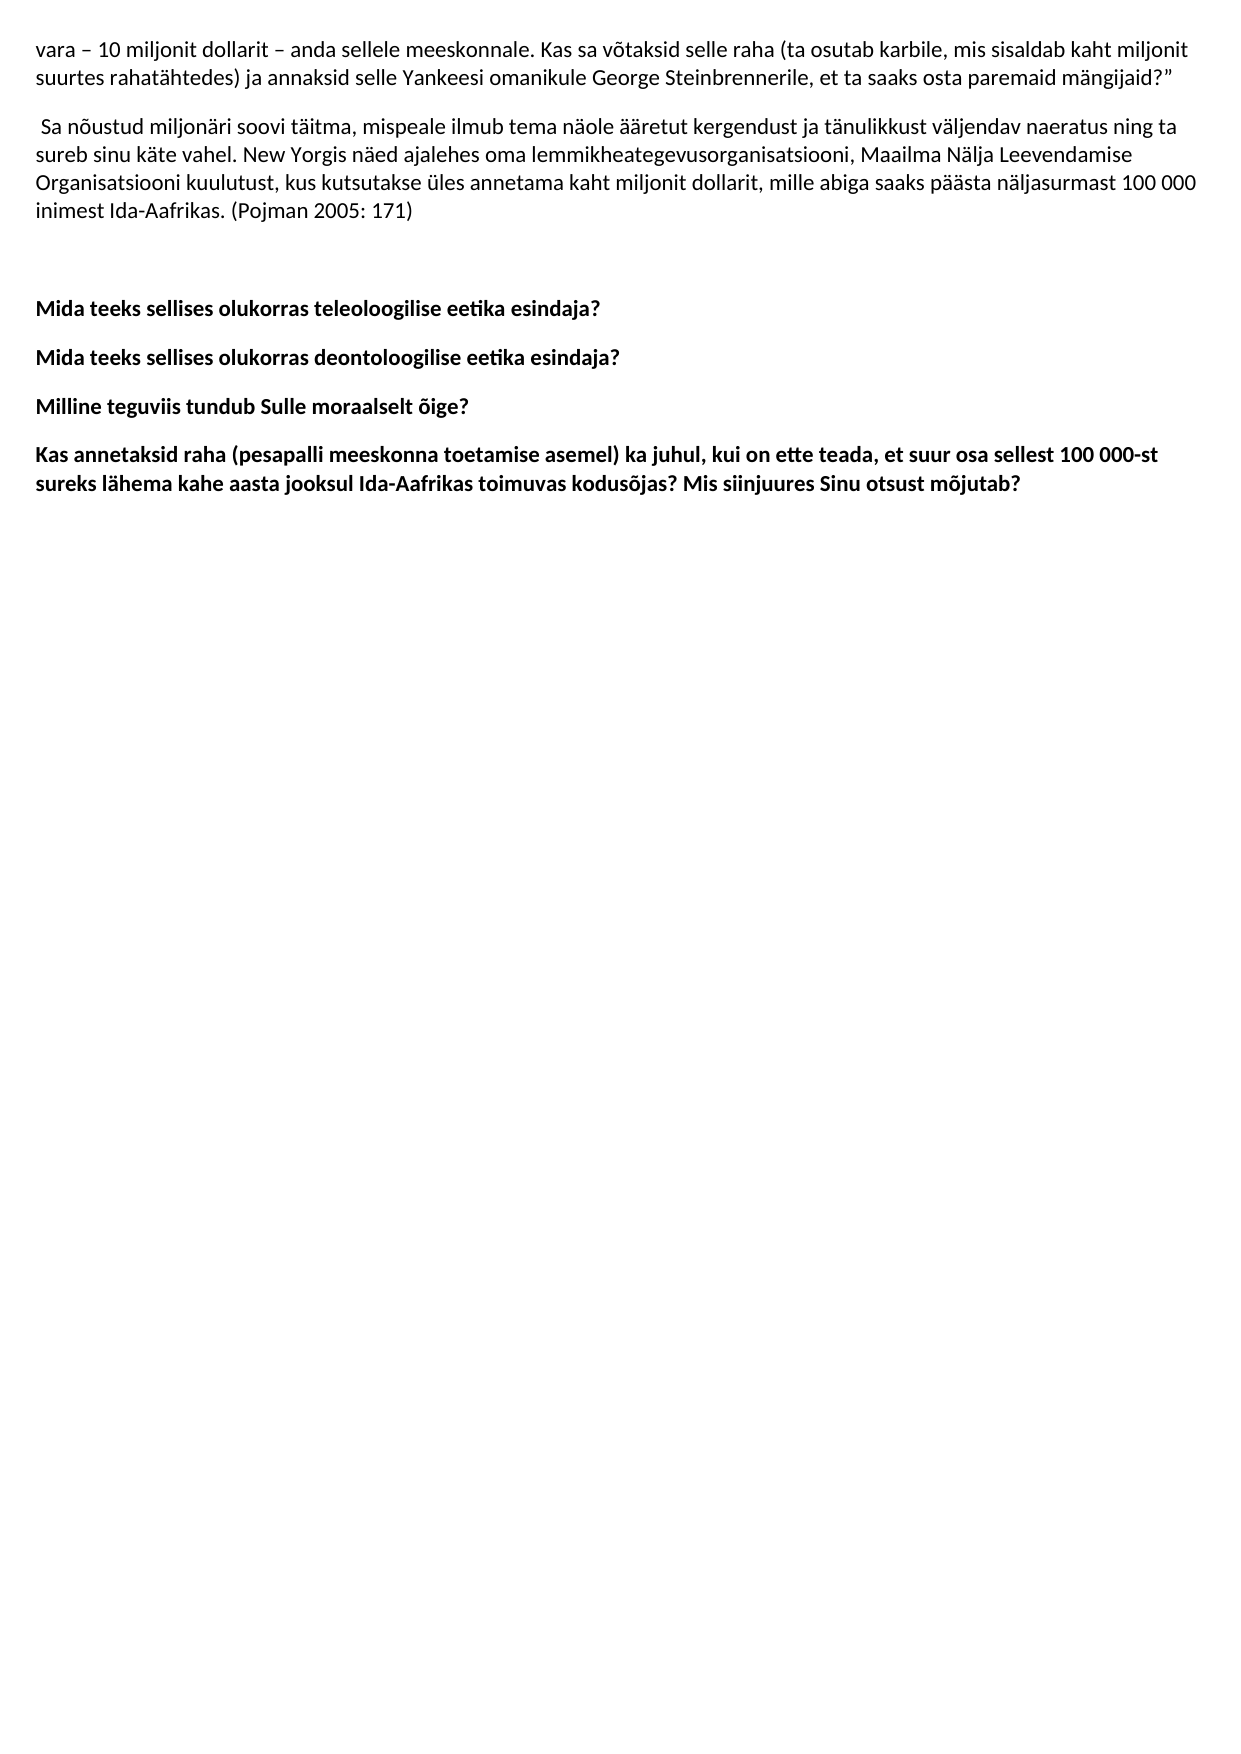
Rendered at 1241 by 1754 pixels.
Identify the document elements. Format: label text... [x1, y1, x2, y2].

text Mida teeks sellises olukorras deontoloogilise eetika esindaja? [35, 343, 1205, 371]
text Kas annetaksid raha (pesapalli meeskonna toetamise asemel) ka juhul, kui on ette teada, et suur osa sellest 100 000-st sureks lähema kahe aasta jooksul Ida-Aafrikas toimuvas kodusõjas? Mis siinjuures Sinu otsust mõjutab? [35, 441, 1205, 497]
text Mida teeks sellises olukorras teleoloogilise eetika esindaja? [35, 294, 1205, 322]
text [35, 35, 1205, 91]
text Sa nõustud miljonäri soovi täitma, mispeale ilmub tema näole ääretut kergendust ja tänulikkust väljendav naeratus ning ta sureb sinu käte vahel. New Yorgis näed ajalehes oma lemmikheategevusorganisatsiooni, Maailma Nälja Leevendamise Organisatsiooni kuulutust, kus kutsutakse üles annetama kaht miljonit dollarit, mille abiga saaks päästa näljasurmast 100 000 inimest Ida-Aafrikas. (Pojman 2005: 171) [35, 112, 1205, 224]
text Milline teguviis tundub Sulle moraalselt õige? [35, 392, 1205, 420]
